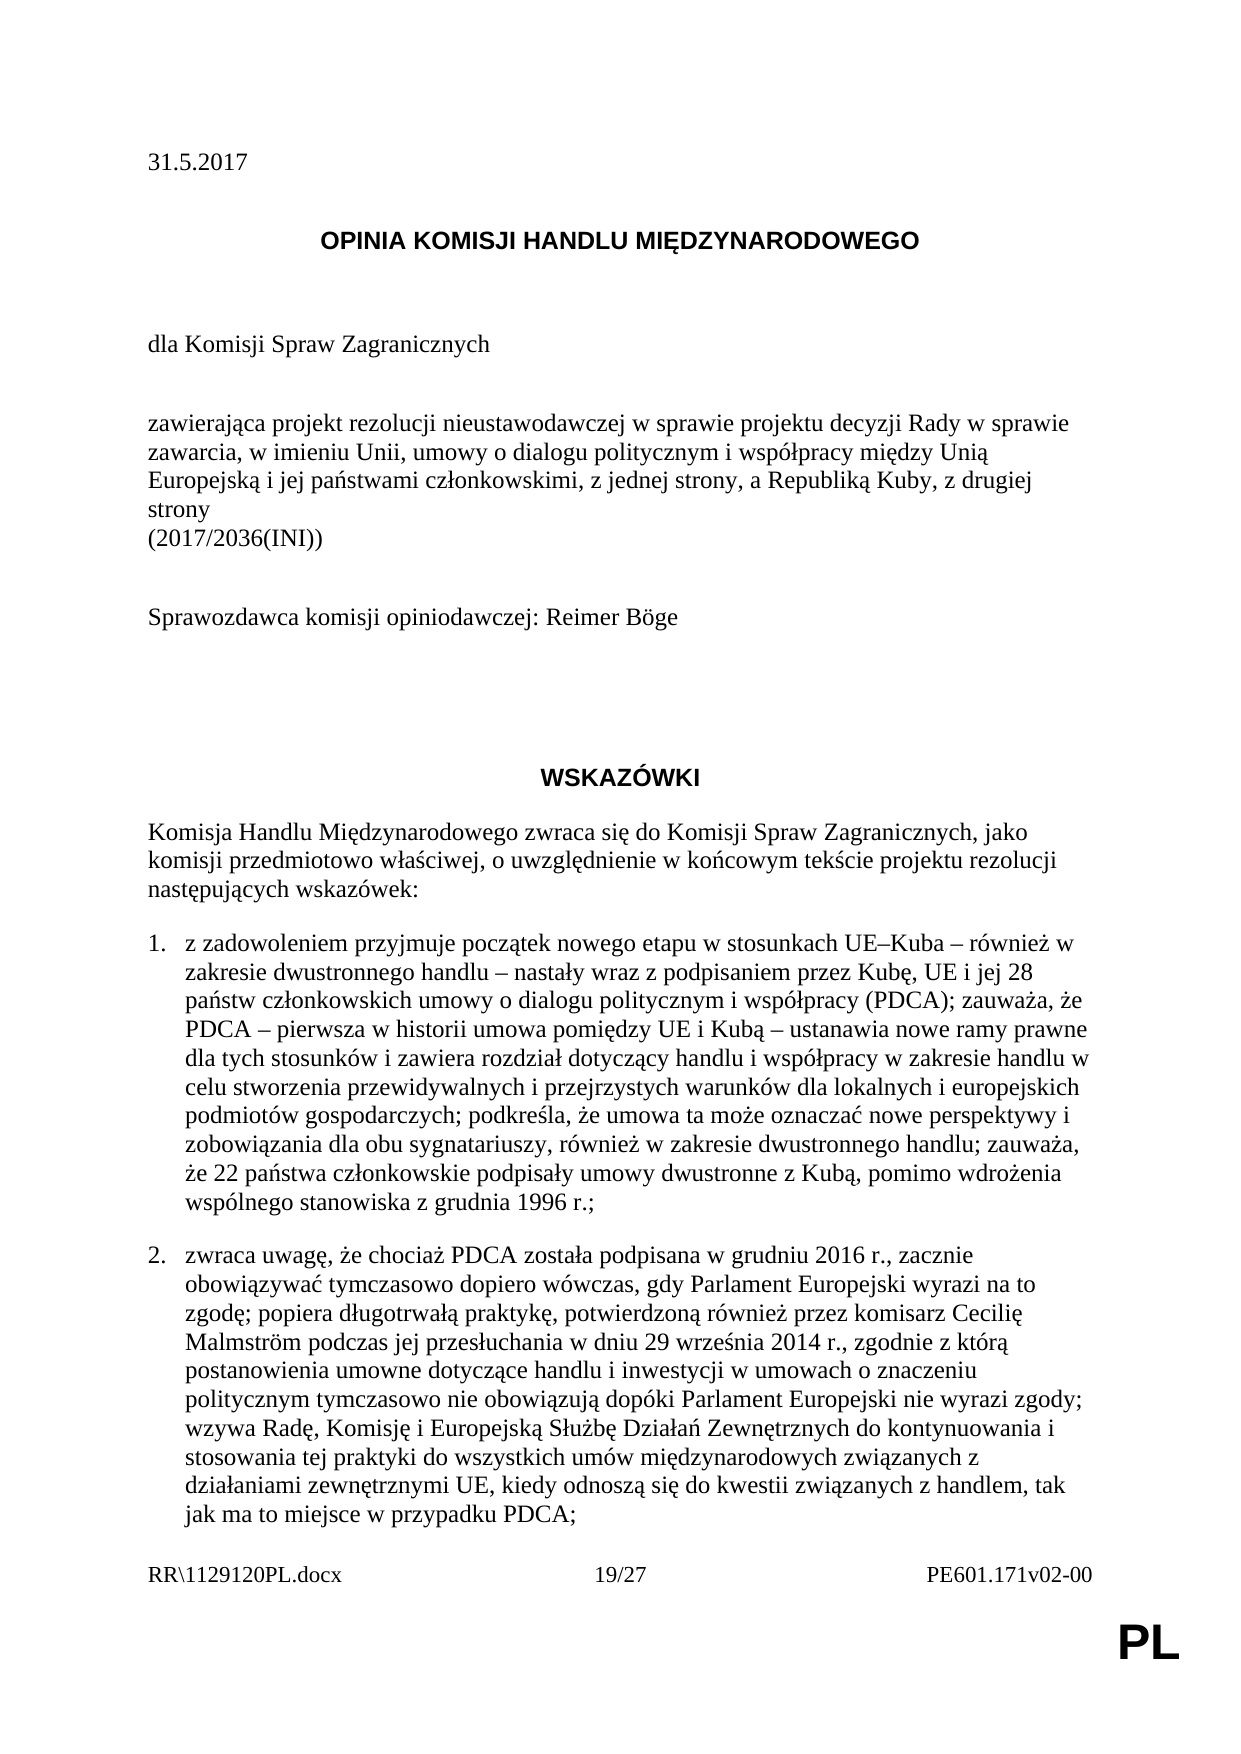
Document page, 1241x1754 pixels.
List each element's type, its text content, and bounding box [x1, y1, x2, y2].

text 1. z zadowoleniem przyjmuje początek nowego etapu w stosunkach UE–Kuba – również w zakresie dwustronnego handlu – nastały wraz z podpisaniem przez Kubę, UE i jej 28 państw członkowskich umowy o dialogu politycznym i współpracy (PDCA); zauważa, że PDCA – pierwsza w historii umowa pomiędzy UE i Kubą – ustanawia nowe ramy prawne dla tych stosunków i zawiera rozdział dotyczący handlu i współpracy w zakresie handlu w celu stworzenia przewidywalnych i przejrzystych warunków dla lokalnych i europejskich podmiotów gospodarczych; podkreśla, że umowa ta może oznaczać nowe perspektywy i zobowiązania dla obu sygnatariuszy, również w zakresie dwustronnego handlu; zauważa, że 22 państwa członkowskie podpisały umowy dwustronne z Kubą, pomimo wdrożenia wspólnego stanowiska z grudnia 1996 r.; [148, 928, 1092, 1216]
text Sprawozdawca komisji opiniodawczej: <Depute>Reimer Böge</Depute> [148, 602, 1092, 631]
text 2. zwraca uwagę, że chociaż PDCA została podpisana w grudniu 2016 r., zacznie obowiązywać tymczasowo dopiero wówczas, gdy Parlament Europejski wyrazi na to zgodę; popiera długotrwałą praktykę, potwierdzoną również przez komisarz Cecilię Malmström podczas jej przesłuchania w dniu 29 września 2014 r., zgodnie z którą postanowienia umowne dotyczące handlu i inwestycji w umowach o znaczeniu politycznym tymczasowo nie obowiązują dopóki Parlament Europejski nie wyrazi zgody; wzywa Radę, Komisję i Europejską Służbę Działań Zewnętrznych do kontynuowania i stosowania tej praktyki do wszystkich umów międzynarodowych związanych z działaniami zewnętrznymi UE, kiedy odnoszą się do kwestii związanych z handlem, tak jak ma to miejsce w przypadku PDCA; [148, 1241, 1092, 1528]
text <Titre>zawierająca projekt rezolucji nieustawodawczej w sprawie projektu decyzji Rady w sprawie zawarcia, w imieniu Unii, umowy o dialogu politycznym i współpracy między Unią Europejską i jej państwami członkowskimi, z jednej strony, a Republiką Kuby, z drugiej strony</Titre> [148, 408, 1092, 523]
subtitle OPINIA <CommissionResp>Komisji Handlu Międzynarodowego</CommissionResp> [148, 226, 1092, 254]
subtitle WSKAZÓWKI [148, 763, 1092, 792]
text <CommissionInt>dla Komisji Spraw Zagranicznych</CommissionInt> [148, 329, 1092, 358]
text Komisja Handlu Międzynarodowego zwraca się do Komisji Spraw Zagranicznych, jako komisji przedmiotowo właściwej, o uwzględnienie w końcowym tekście projektu rezolucji następujących wskazówek: [148, 817, 1092, 903]
text <DocRef>(2017/2036(INI))</DocRef> [148, 523, 1092, 552]
text <Date>{31/05/2017}31.5.2017</Date> [148, 147, 1092, 176]
